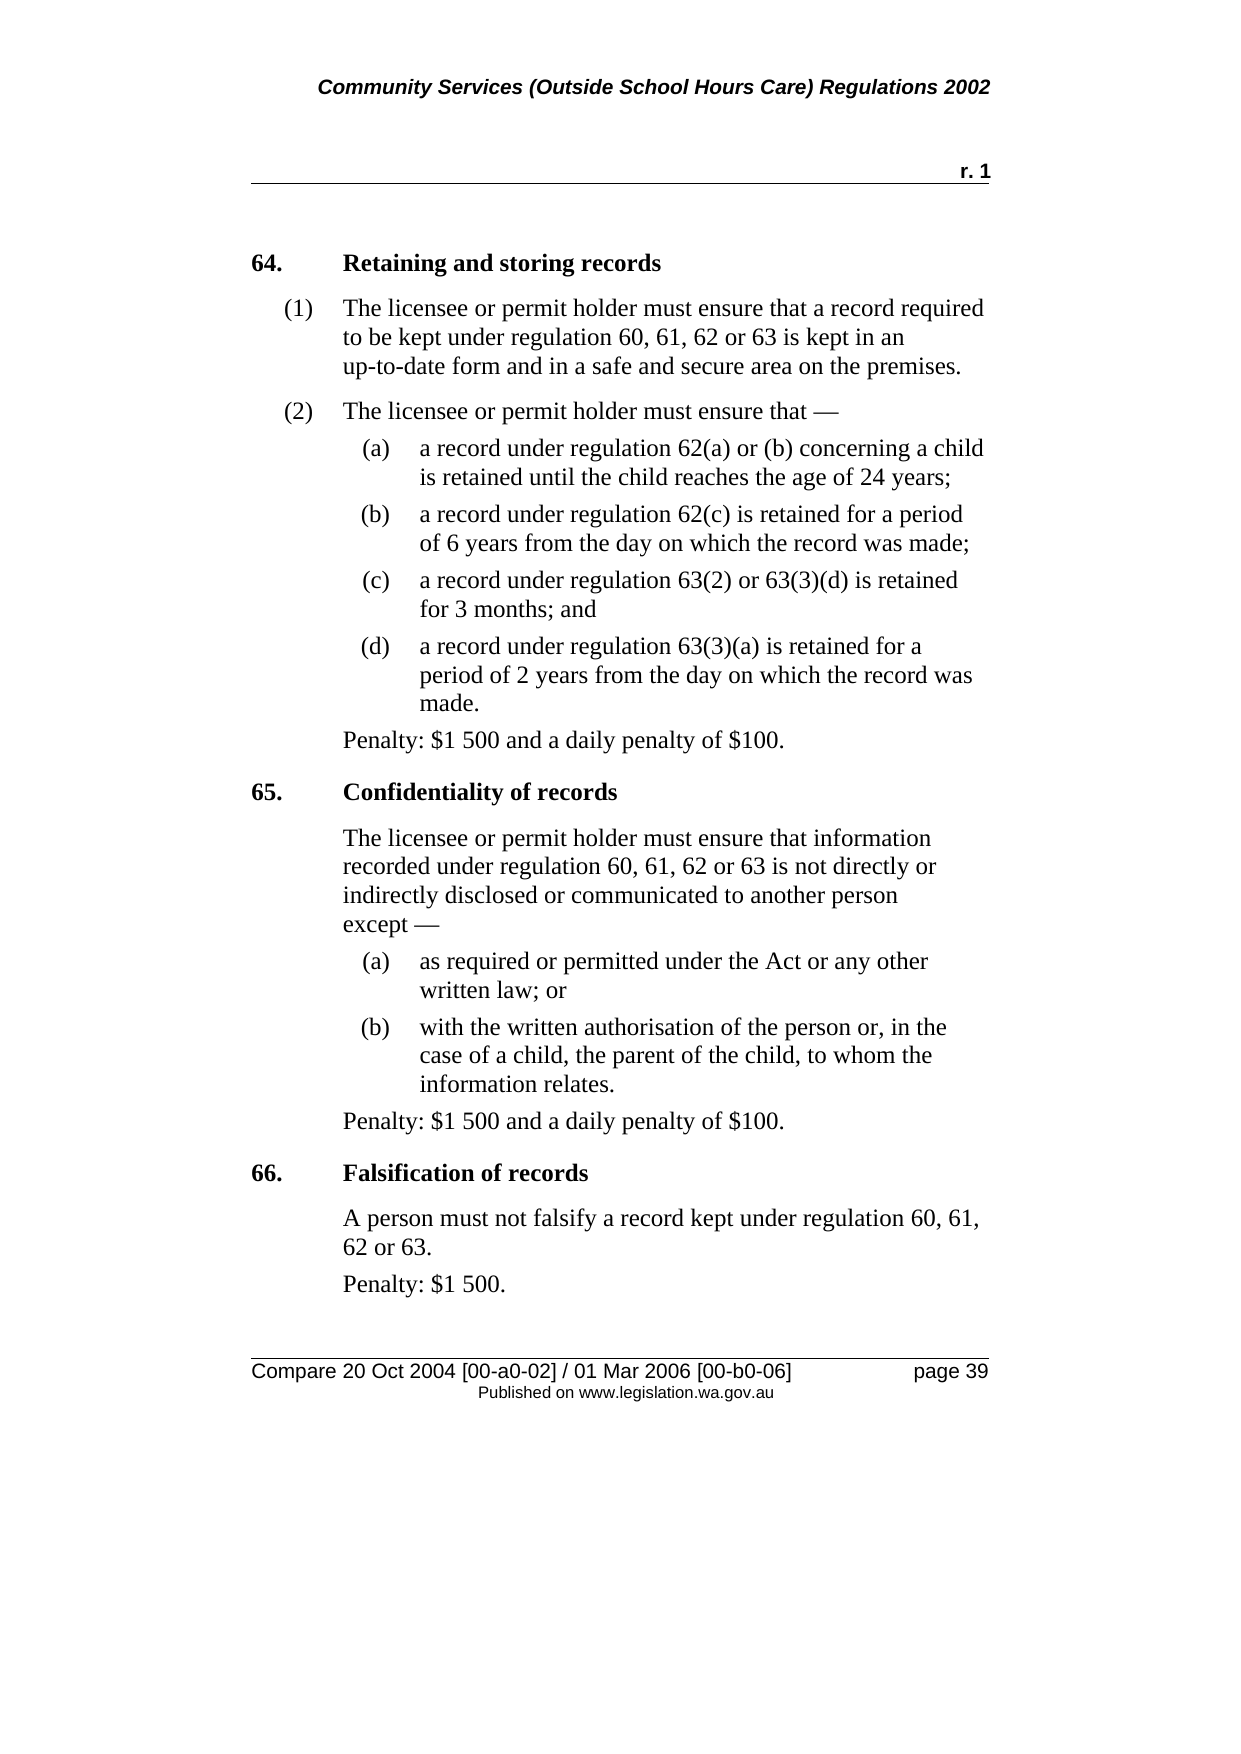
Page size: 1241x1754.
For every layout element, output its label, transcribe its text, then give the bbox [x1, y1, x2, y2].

text Penalty: $1 500 and a daily penalty of $100. [251, 726, 989, 754]
text (d) a record under regulation 63(3)(a) is retained for a period of 2 years from the day on which the record was made. [251, 631, 989, 717]
subtitle 66. Falsification of records [251, 1158, 989, 1187]
text Penalty: $1 500 and a daily penalty of $100. [251, 1106, 989, 1135]
text Penalty: $1 500. [251, 1269, 989, 1298]
text (b) with the written authorisation of the person or, in the case of a child, the parent of the child, to whom the information relates. [251, 1012, 989, 1098]
text A person must not falsify a record kept under regulation 60, 61, 62 or 63. [251, 1203, 989, 1261]
text (a) a record under regulation 62(a) or (b) concerning a child is retained until the child reaches the age of 24 years; [251, 433, 989, 491]
text The licensee or permit holder must ensure that information recorded under regulation 60, 61, 62 or 63 is not directly or indirectly disclosed or communicated to another person except — [251, 823, 989, 938]
text (1) The licensee or permit holder must ensure that a record required to be kept under regulation 60, 61, 62 or 63 is kept in an up-to-date form and in a safe and secure area on the premises. [251, 293, 989, 380]
text (c) a record under regulation 63(2) or 63(3)(d) is retained for 3 months; and [251, 565, 989, 623]
text (b) a record under regulation 62(c) is retained for a period of 6 years from the day on which the record was made; [251, 499, 989, 557]
subtitle 64. Retaining and storing records [251, 248, 989, 277]
text (a) as required or permitted under the Act or any other written law; or [251, 946, 989, 1003]
text (2) The licensee or permit holder must ensure that — [251, 396, 989, 425]
subtitle 65. Confidentiality of records [251, 777, 989, 806]
